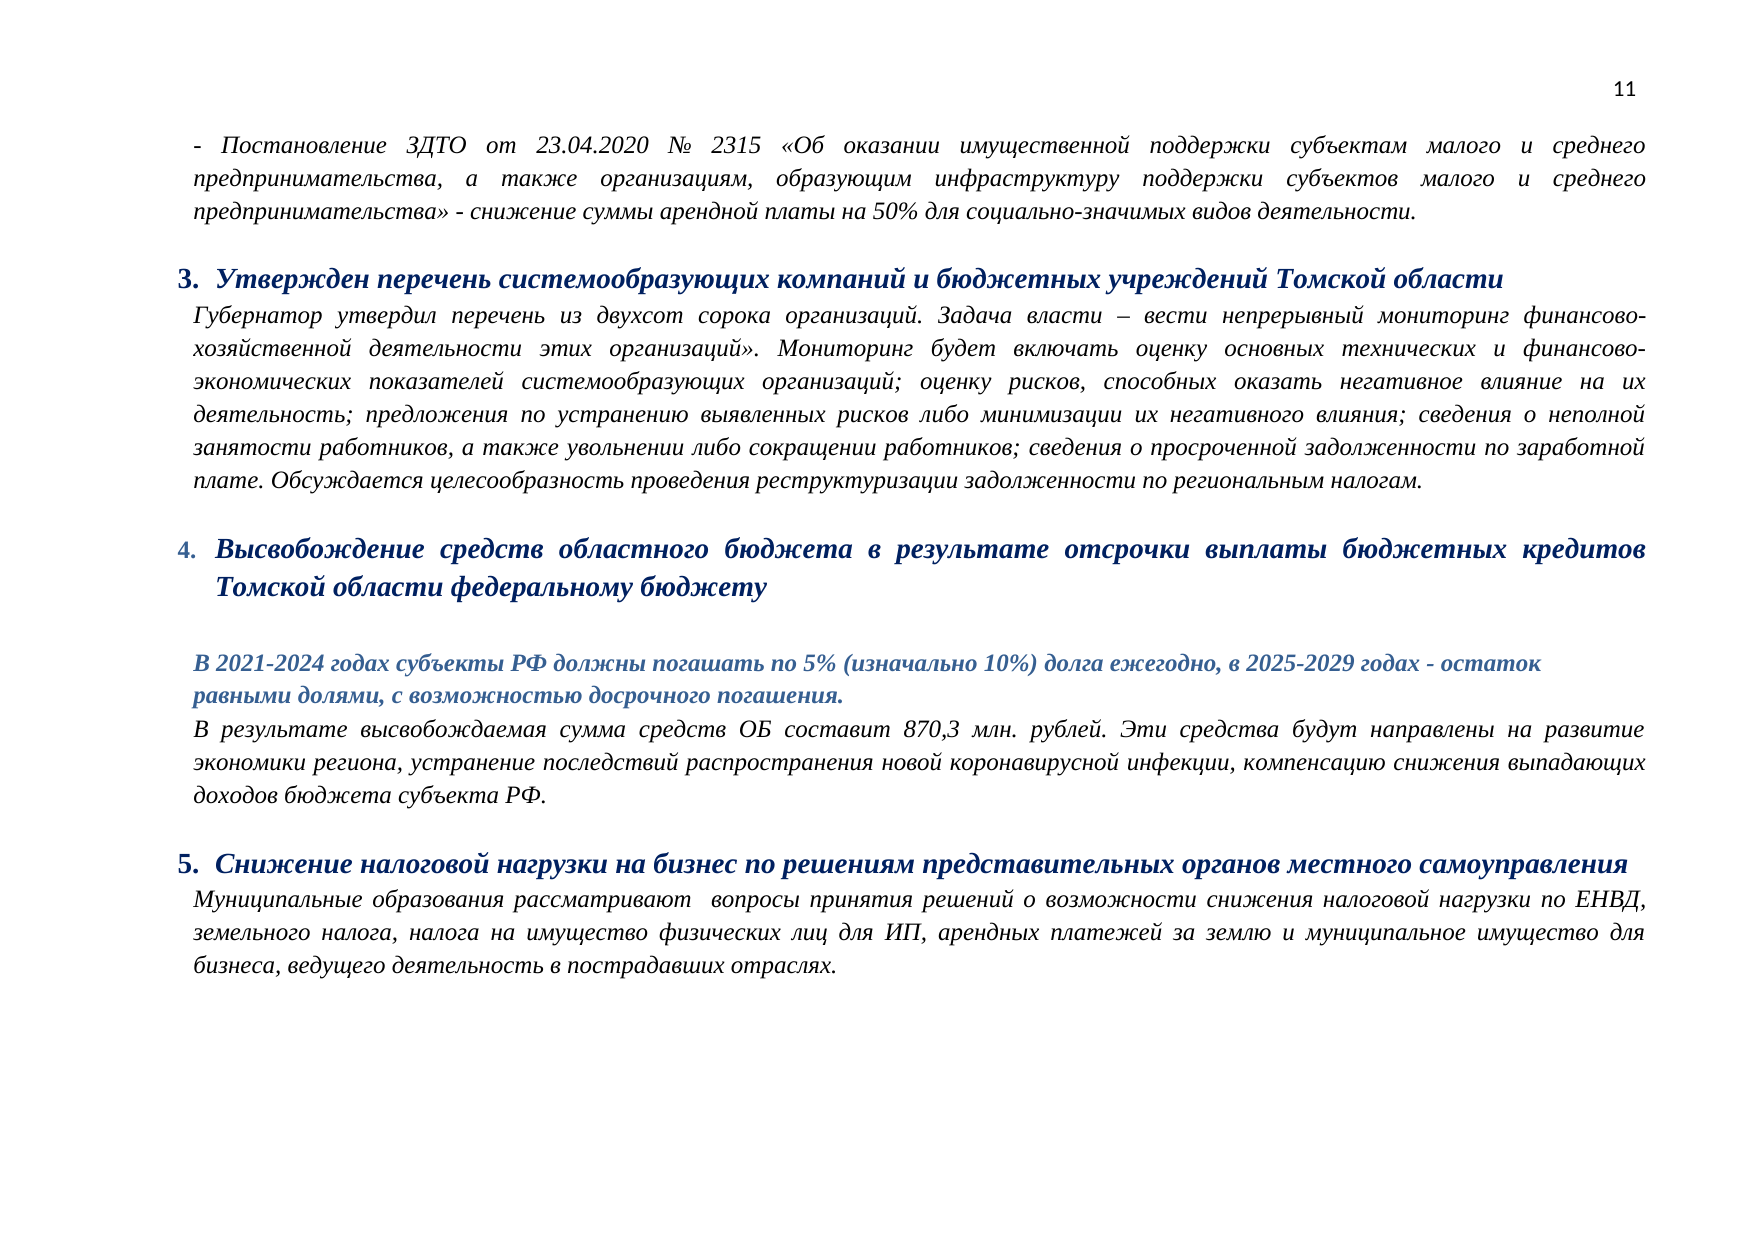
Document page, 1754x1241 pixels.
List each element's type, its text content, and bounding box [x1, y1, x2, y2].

list В результате высвобождаемая сумма средств ОБ составит 870,3 млн. рублей. Эти средства будут направлены на развитие экономики региона, устранение последствий распространения новой коронавирусной инфекции, компенсацию снижения выпадающих доходов бюджета субъекта РФ. [193, 714, 1647, 808]
subtitle В 2021-2024 годах субъекты РФ должны погашать по 5% (изначально 10%) долга ежегодно, в 2025-2029 годах - остаток равными долями, с возможностью досрочного погашения. [193, 648, 1636, 709]
list Муниципальные образования рассматривают вопросы принятия решений о возможности снижения налоговой нагрузки по ЕНВД, земельного налога, налога на имущество физических лиц для ИП, арендных платежей за землю и муниципальное имущество для бизнеса, ведущего деятельность в пострадавших отраслях. [193, 884, 1647, 979]
list Губернатор утвердил перечень из двухсот сорока организаций. Задача власти – вести непрерывный мониторинг финансово-хозяйственной деятельности этих организаций». Мониторинг будет включать оценку основных технических и финансово-экономических показателей системообразующих организаций; оценку рисков, способных оказать негативное влияние на их деятельность; предложения по устранению выявленных рисков либо минимизации их негативного влияния; сведения о неполной занятости работников, а также увольнении либо сокращении работников; сведения о просроченной задолженности по заработной плате. Обсуждается целесообразность проведения реструктуризации задолженности по региональным налогам. [193, 300, 1647, 493]
subtitle Высвобождение средств областного бюджета в результате отсрочки выплаты бюджетных кредитов Томской области федеральному бюджету [177, 531, 1647, 604]
list - Постановление ЗДТО от 23.04.2020 № 2315 «Об оказании имущественной поддержки субъектам малого и среднего предпринимательства, а также организациям, образующим инфраструктуру поддержки субъектов малого и среднего предпринимательства» - снижение суммы арендной платы на 50% для социально-значимых видов деятельности. [193, 130, 1647, 225]
subtitle Снижение налоговой нагрузки на бизнес по решениям представительных органов местного самоуправления [177, 846, 1647, 879]
subtitle Утвержден перечень системообразующих компаний и бюджетных учреждений Томской области [177, 261, 1647, 295]
